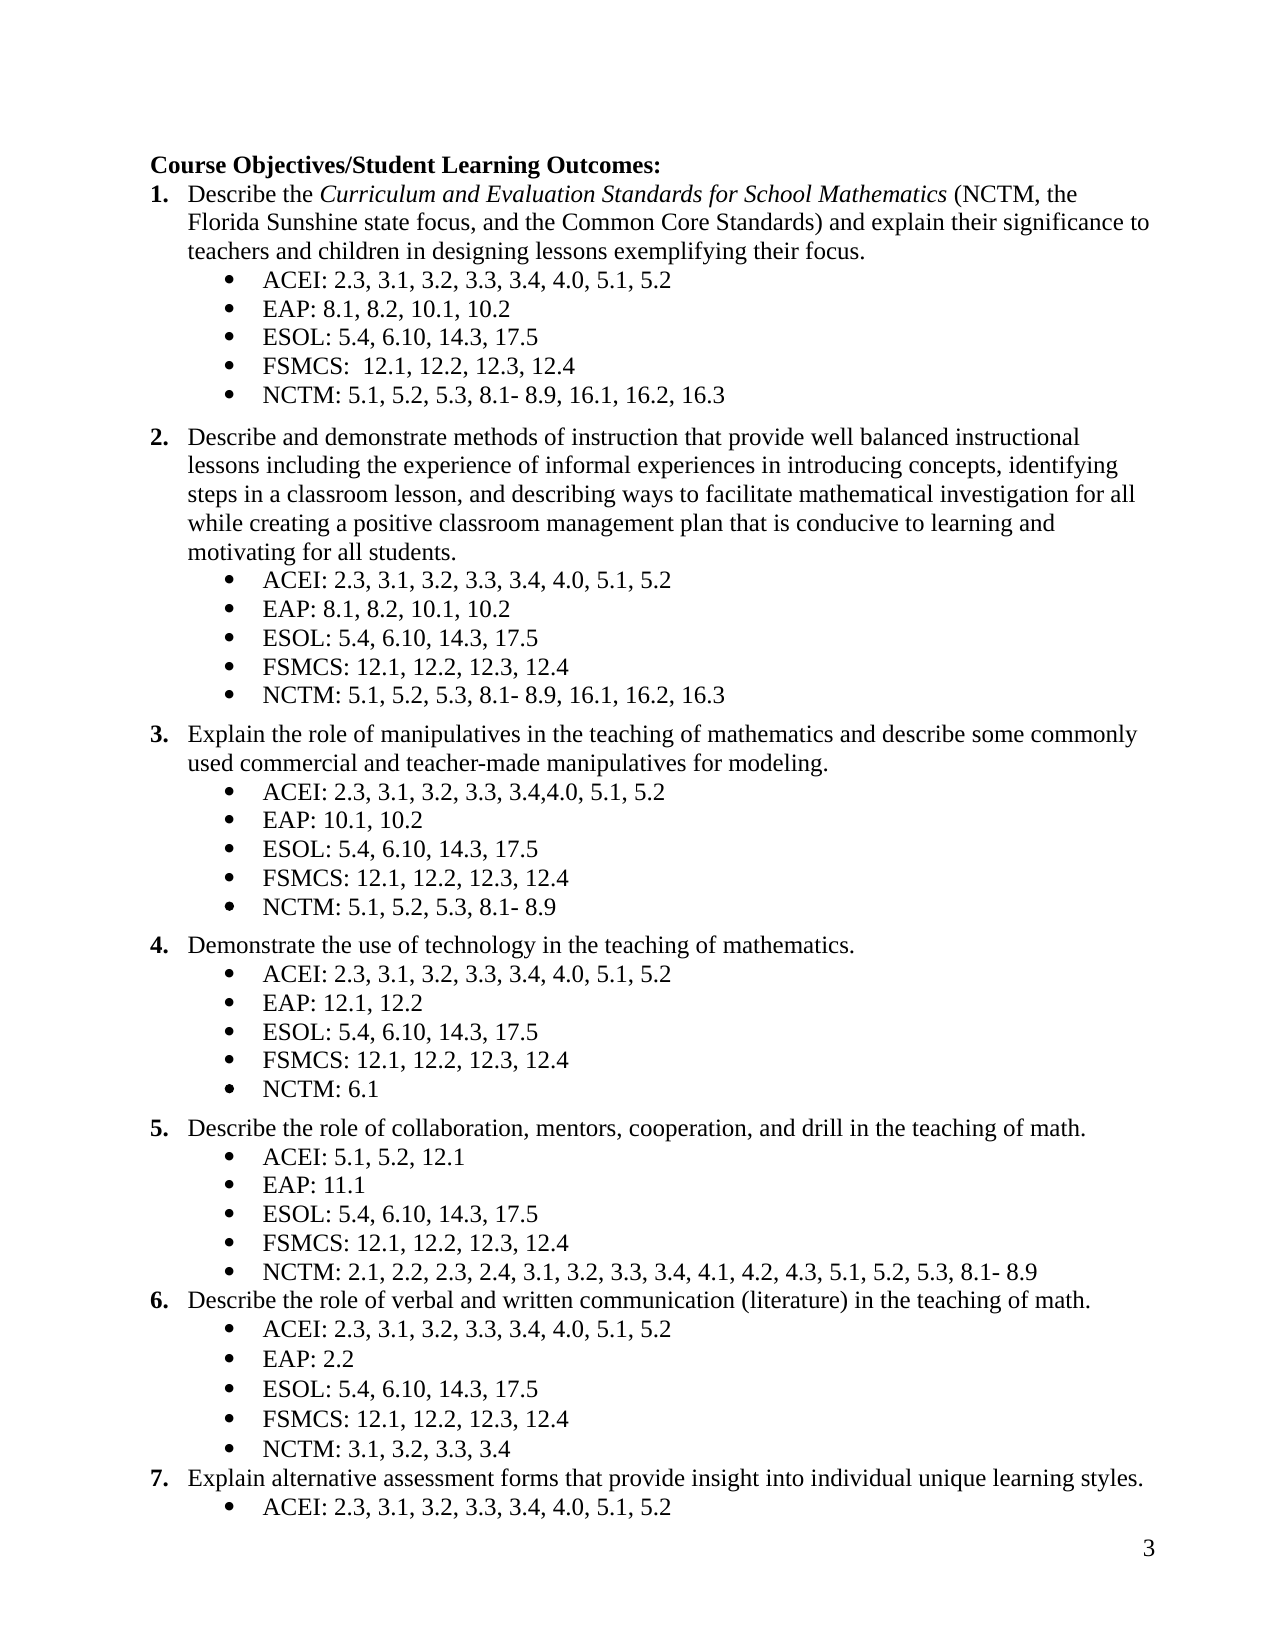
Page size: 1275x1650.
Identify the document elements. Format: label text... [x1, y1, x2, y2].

list FSMCS: 12.1, 12.2, 12.3, 12.4 [225, 1228, 1155, 1257]
list ACEI: 2.3, 3.1, 3.2, 3.3, 3.4, 4.0, 5.1, 5.2 [225, 1314, 1155, 1343]
list ESOL: 5.4, 6.10, 14.3, 17.5 [225, 322, 1155, 351]
list FSMCS: 12.1, 12.2, 12.3, 12.4 [225, 863, 1155, 892]
list ESOL: 5.4, 6.10, 14.3, 17.5 [225, 834, 1155, 863]
list EAP: 11.1 [225, 1170, 1155, 1199]
list FSMCS: 12.1, 12.2, 12.3, 12.4 [225, 652, 1155, 680]
list ACEI: 2.3, 3.1, 3.2, 3.3, 3.4, 4.0, 5.1, 5.2 [225, 265, 1155, 294]
list EAP: 8.1, 8.2, 10.1, 10.2 [225, 294, 1155, 322]
list ACEI: 2.3, 3.1, 3.2, 3.3, 3.4, 4.0, 5.1, 5.2 [225, 959, 1155, 988]
list EAP: 10.1, 10.2 [225, 805, 1155, 834]
list ESOL: 5.4, 6.10, 14.3, 17.5 [225, 1017, 1155, 1045]
list EAP: 8.1, 8.2, 10.1, 10.2 [225, 594, 1155, 623]
list ACEI: 5.1, 5.2, 12.1 [225, 1142, 1155, 1170]
list EAP: 2.2 [225, 1344, 1155, 1373]
list FSMCS: 12.1, 12.2, 12.3, 12.4 [225, 1045, 1155, 1074]
list ACEI: 2.3, 3.1, 3.2, 3.3, 3.4, 4.0, 5.1, 5.2 [225, 565, 1155, 594]
list ESOL: 5.4, 6.10, 14.3, 17.5 [225, 1374, 1155, 1403]
text 2. Describe and demonstrate methods of instruction that provide well balanced instructional lessons including the experience of informal experiences in introducing concepts, identifying steps in a classroom lesson, and describing ways to facilitate mathematical investigation for all while creating a positive classroom management plan that is conducive to learning and motivating for all students. [150, 422, 1155, 565]
list NCTM: 3.1, 3.2, 3.3, 3.4 [225, 1434, 1155, 1463]
list ACEI: 2.3, 3.1, 3.2, 3.3, 3.4,4.0, 5.1, 5.2 [225, 777, 1155, 805]
text 5. Describe the role of collaboration, mentors, cooperation, and drill in the teaching of math. [150, 1113, 1155, 1142]
list EAP: 12.1, 12.2 [225, 988, 1155, 1017]
list NCTM: 5.1, 5.2, 5.3, 8.1- 8.9, 16.1, 16.2, 16.3 [225, 680, 1155, 709]
list FSMCS: 12.1, 12.2, 12.3, 12.4 [225, 351, 1155, 380]
text 4. Demonstrate the use of technology in the teaching of mathematics. [150, 930, 1155, 959]
text 7. Explain alternative assessment forms that provide insight into individual unique learning styles. [150, 1463, 1155, 1492]
list ACEI: 2.3, 3.1, 3.2, 3.3, 3.4, 4.0, 5.1, 5.2 [225, 1492, 1155, 1521]
text Course Objectives/Student Learning Outcomes: [150, 150, 1155, 179]
text 6. Describe the role of verbal and written communication (literature) in the teaching of math. [150, 1285, 1155, 1314]
list NCTM: 5.1, 5.2, 5.3, 8.1- 8.9, 16.1, 16.2, 16.3 [225, 380, 1155, 411]
list FSMCS: 12.1, 12.2, 12.3, 12.4 [225, 1404, 1155, 1433]
list NCTM: 5.1, 5.2, 5.3, 8.1- 8.9 [225, 892, 1155, 920]
list NCTM: 2.1, 2.2, 2.3, 2.4, 3.1, 3.2, 3.3, 3.4, 4.1, 4.2, 4.3, 5.1, 5.2, 5.3, 8.1- 8.9 [225, 1257, 1155, 1285]
text 3. Explain the role of manipulatives in the teaching of mathematics and describe some commonly used commercial and teacher-made manipulatives for modeling. [150, 719, 1155, 777]
list NCTM: 6.1 [225, 1074, 1155, 1103]
list Describe the Curriculum and Evaluation Standards for School Mathematics (NCTM, the Florida Sunshine state focus, and the Common Core Standards) and explain their significance to teachers and children in designing lessons exemplifying their focus. [150, 179, 1155, 265]
list ESOL: 5.4, 6.10, 14.3, 17.5 [225, 1199, 1155, 1228]
list ESOL: 5.4, 6.10, 14.3, 17.5 [225, 623, 1155, 652]
